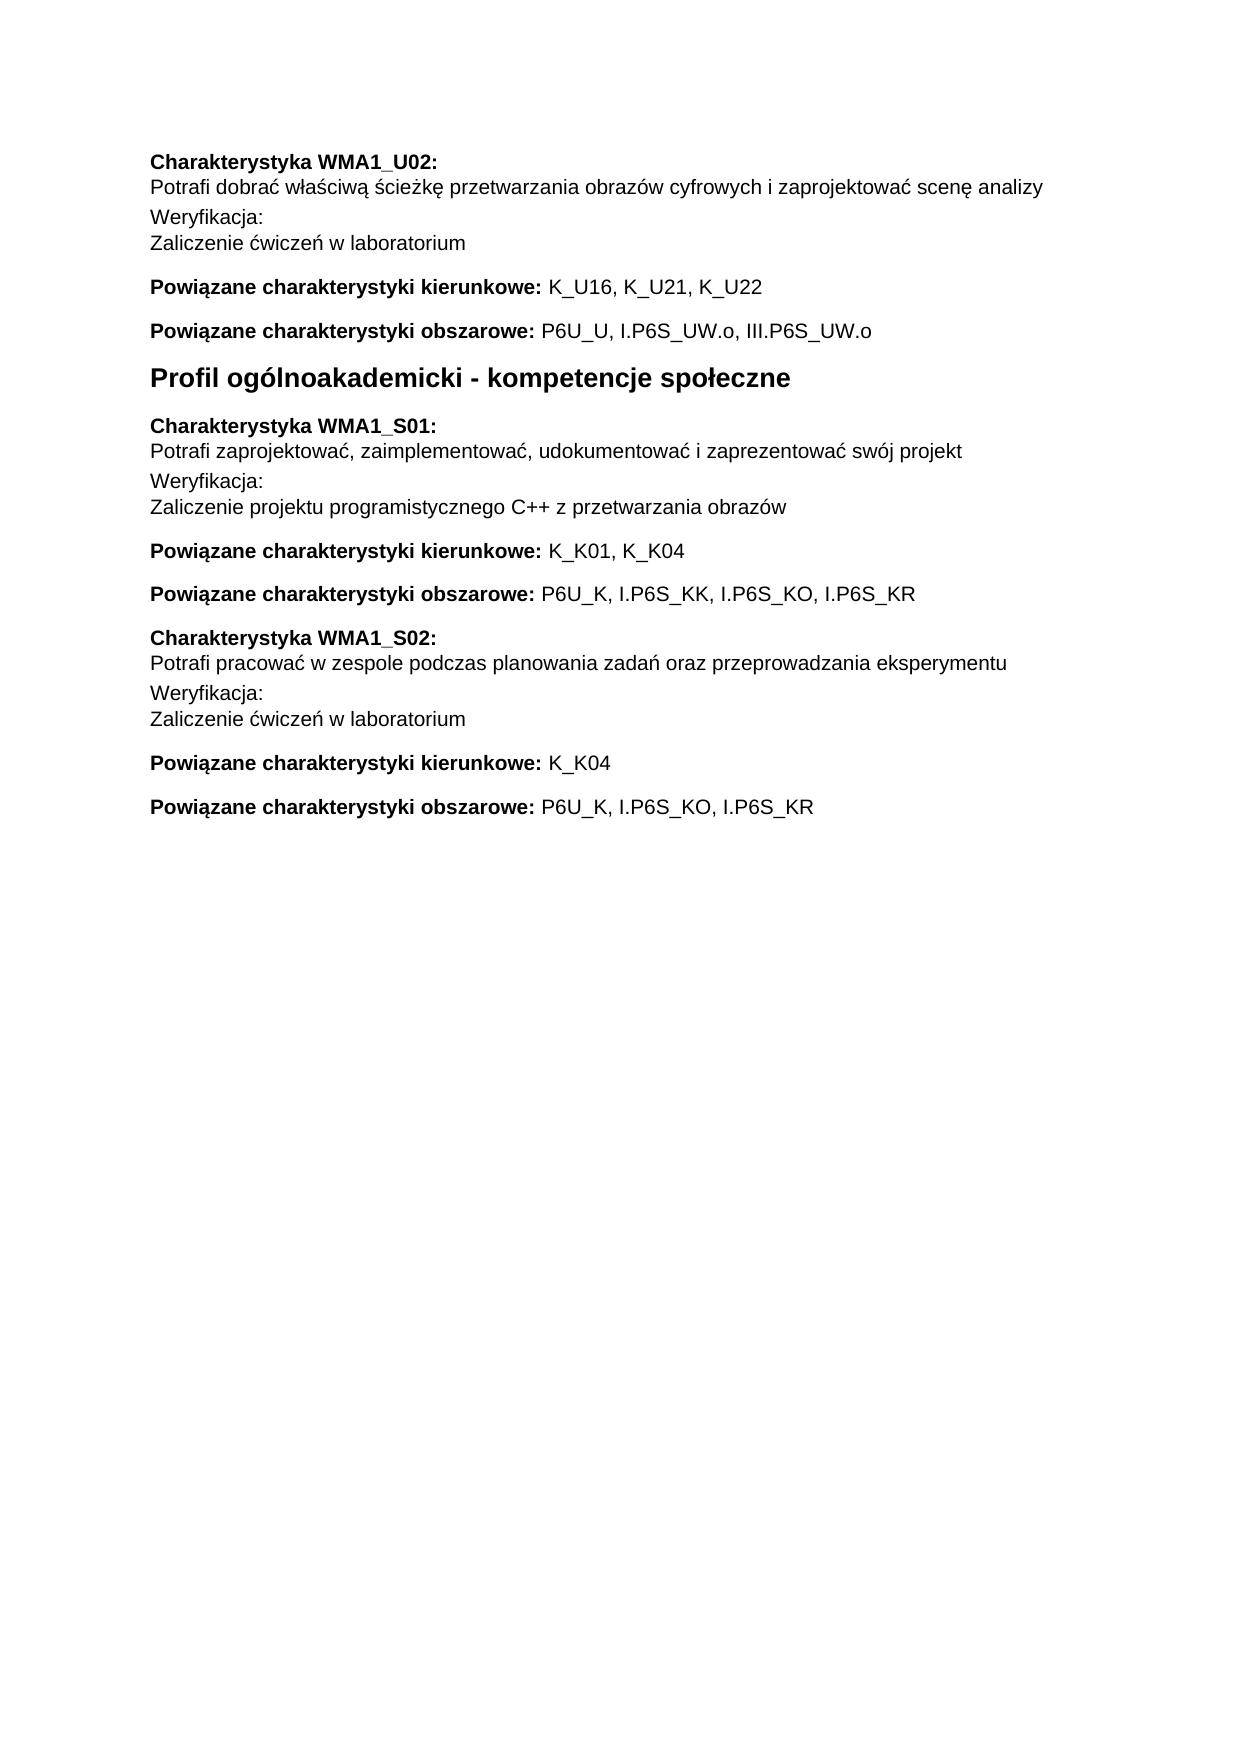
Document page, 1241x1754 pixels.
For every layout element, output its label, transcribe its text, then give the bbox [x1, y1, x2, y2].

text Potrafi pracować w zespole podczas planowania zadań oraz przeprowadzania eksperymentu [150, 651, 1090, 675]
text Weryfikacja: [150, 681, 1090, 705]
text Charakterystyka WMA1_S02: [150, 626, 1090, 650]
text Weryfikacja: [150, 469, 1090, 493]
text Powiązane charakterystyki kierunkowe: K_K01, K_K04 [150, 538, 1090, 562]
text Zaliczenie ćwiczeń w laboratorium [150, 231, 1090, 255]
text Potrafi zaprojektować, zaimplementować, udokumentować i zaprezentować swój projekt [150, 438, 1090, 462]
text Powiązane charakterystyki obszarowe: P6U_U, I.P6S_UW.o, III.P6S_UW.o [150, 319, 1090, 343]
text Powiązane charakterystyki obszarowe: P6U_K, I.P6S_KK, I.P6S_KO, I.P6S_KR [150, 582, 1090, 606]
text Charakterystyka WMA1_U02: [150, 150, 1090, 174]
text Powiązane charakterystyki obszarowe: P6U_K, I.P6S_KO, I.P6S_KR [150, 795, 1090, 819]
subtitle Profil ogólnoakademicki - kompetencje społeczne [150, 362, 1090, 394]
text Powiązane charakterystyki kierunkowe: K_K04 [150, 751, 1090, 775]
text Powiązane charakterystyki kierunkowe: K_U16, K_U21, K_U22 [150, 275, 1090, 299]
text Charakterystyka WMA1_S01: [150, 413, 1090, 437]
text Weryfikacja: [150, 205, 1090, 229]
text Zaliczenie ćwiczeń w laboratorium [150, 707, 1090, 731]
text Zaliczenie projektu programistycznego C++ z przetwarzania obrazów [150, 495, 1090, 519]
text Potrafi dobrać właściwą ścieżkę przetwarzania obrazów cyfrowych i zaprojektować scenę analizy [150, 175, 1090, 199]
